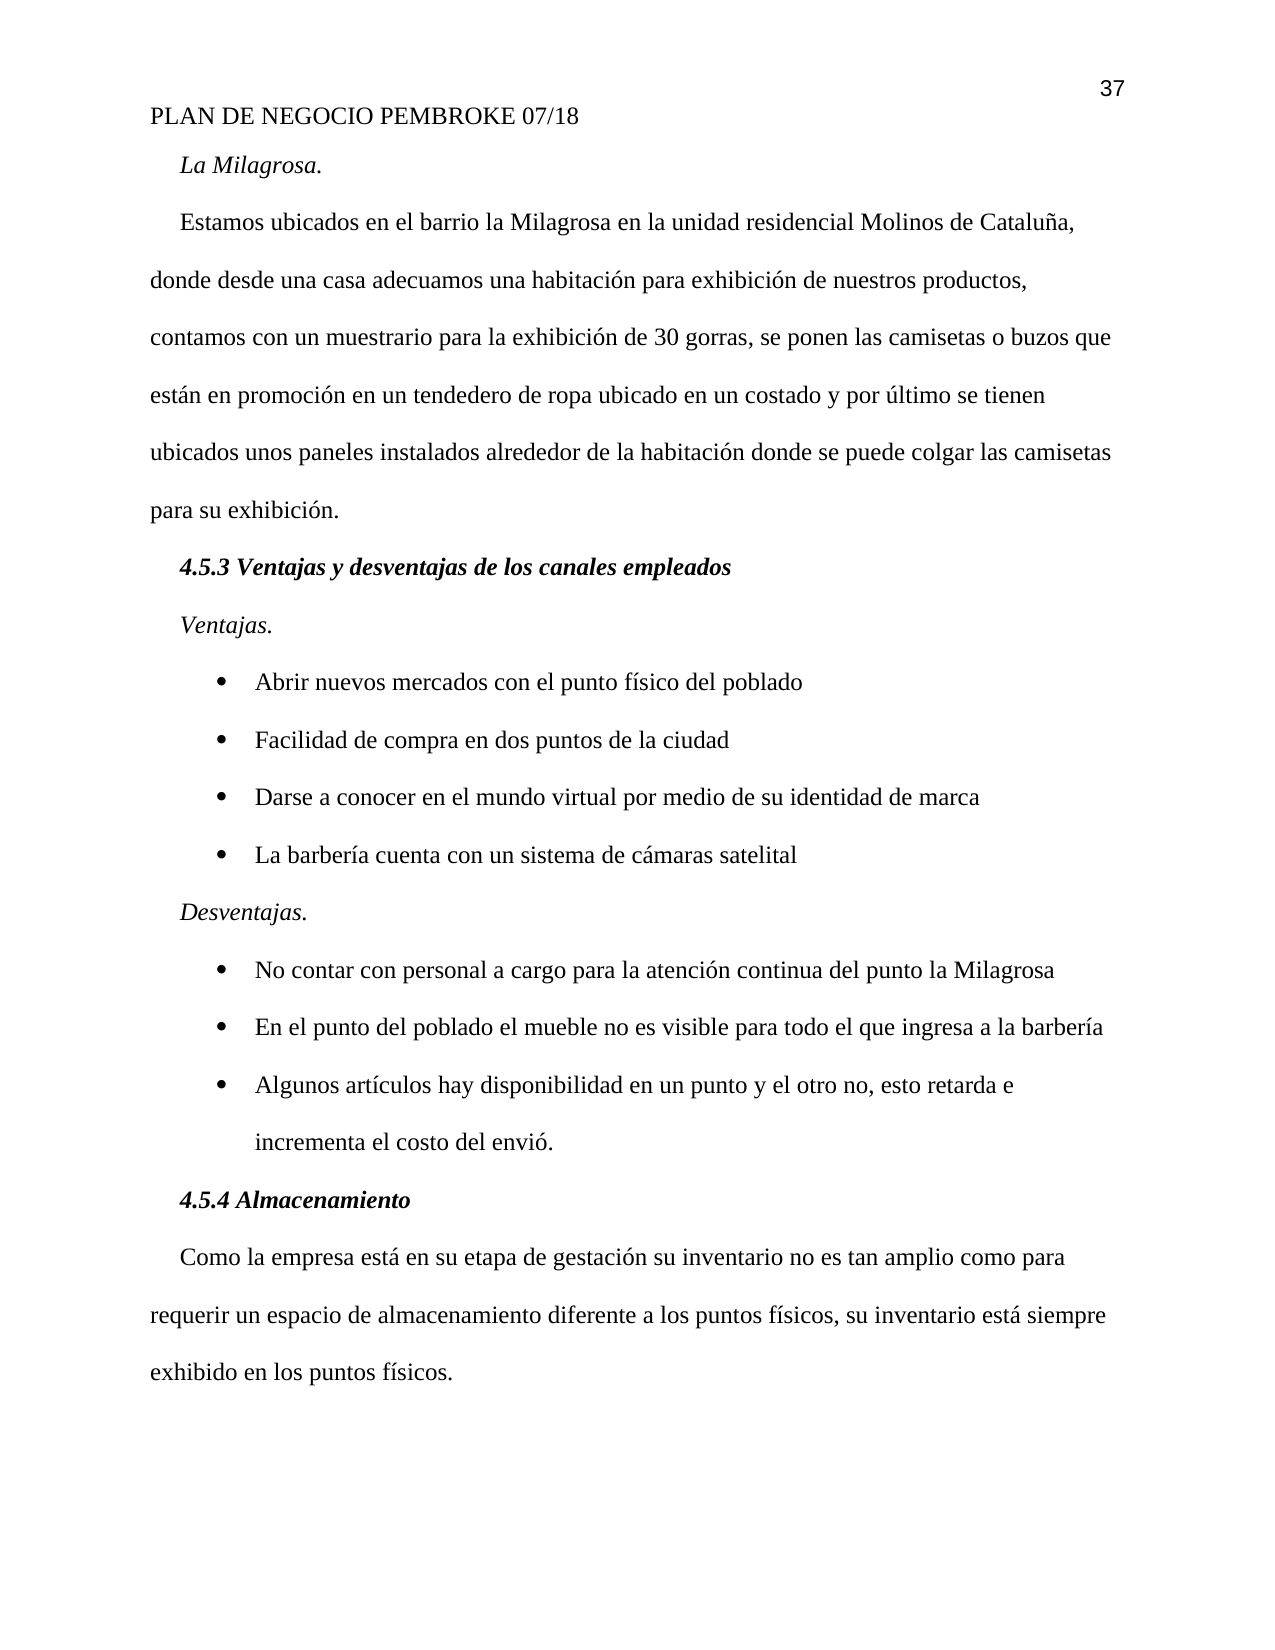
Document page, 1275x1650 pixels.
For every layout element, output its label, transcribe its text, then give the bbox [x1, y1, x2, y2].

text La Milagrosa. [150, 150, 1125, 179]
list Abrir nuevos mercados con el punto físico del poblado [217, 667, 1125, 696]
list Darse a conocer en el mundo virtual por medio de su identidad de marca [217, 782, 1125, 811]
text Estamos ubicados en el barrio la Milagrosa en la unidad residencial Molinos de Cataluña, donde desde una casa adecuamos una habitación para exhibición de nuestros productos, contamos con un muestrario para la exhibición de 30 gorras, se ponen las camisetas o buzos que están en promoción en un tendedero de ropa ubicado en un costado y por último se tienen ubicados unos paneles instalados alrededor de la habitación donde se puede colgar las camisetas para su exhibición. [150, 207, 1125, 524]
text 4.5.4 Almacenamiento [150, 1185, 1125, 1214]
text Desventajas. [150, 897, 1125, 926]
list En el punto del poblado el mueble no es visible para todo el que ingresa a la barbería [217, 1012, 1125, 1041]
list Facilidad de compra en dos puntos de la ciudad [217, 725, 1125, 754]
list La barbería cuenta con un sistema de cámaras satelital [217, 840, 1125, 869]
list Algunos artículos hay disponibilidad en un punto y el otro no, esto retarda e incrementa el costo del envió. [217, 1070, 1125, 1156]
text Como la empresa está en su etapa de gestación su inventario no es tan amplio como para requerir un espacio de almacenamiento diferente a los puntos físicos, su inventario está siempre exhibido en los puntos físicos. [150, 1242, 1125, 1386]
text 4.5.3 Ventajas y desventajas de los canales empleados [150, 552, 1125, 581]
list No contar con personal a cargo para la atención continua del punto la Milagrosa [217, 955, 1125, 984]
text Ventajas. [150, 610, 1125, 639]
